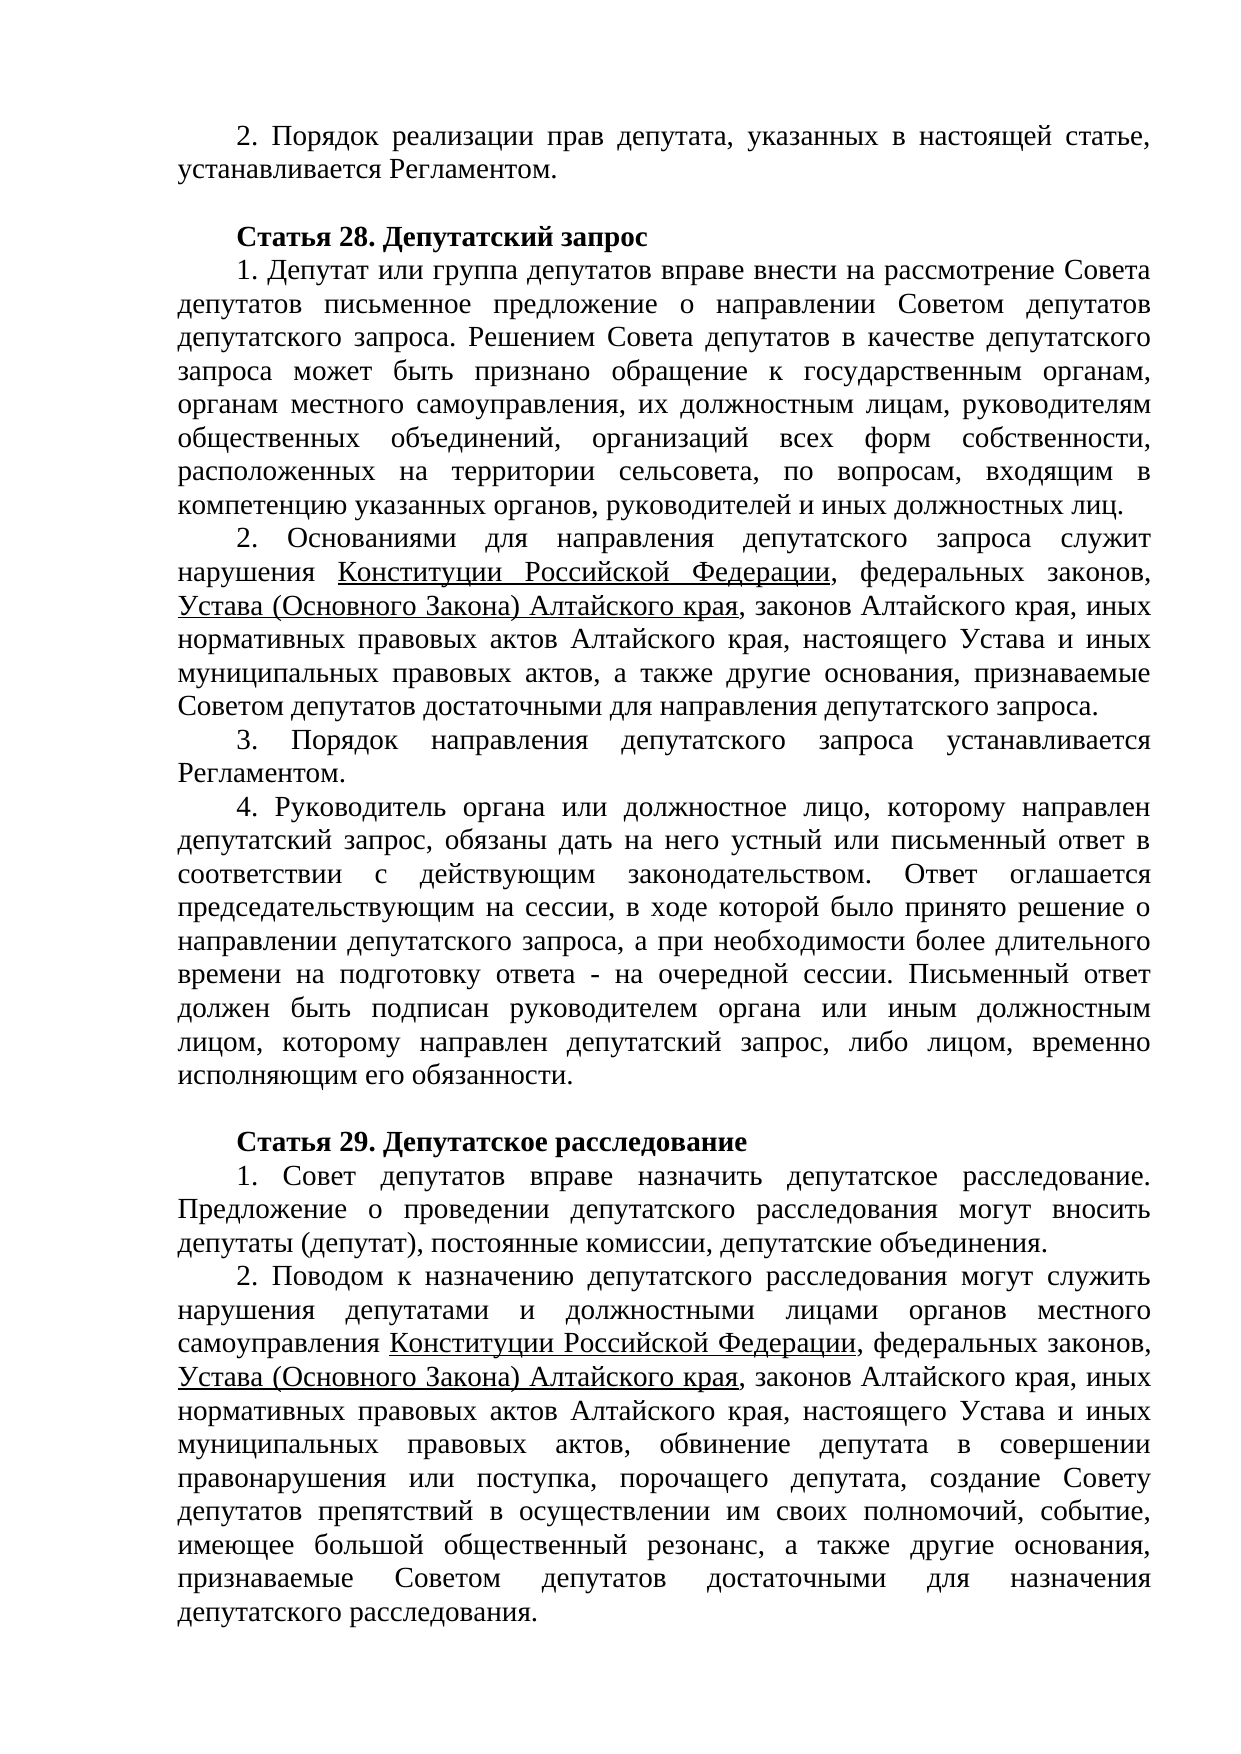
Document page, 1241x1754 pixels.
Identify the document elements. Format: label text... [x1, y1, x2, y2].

text 3. Порядок направления депутатского запроса устанавливается Регламентом. [177, 722, 1152, 789]
text Статья 29. Депутатское расследование [177, 1124, 1152, 1158]
text 2. Основаниями для направления депутатского запроса служит нарушения Конституции Российской Федерации, федеральных законов, Устава (Основного Закона) Алтайского края, законов Алтайского края, иных нормативных правовых актов Алтайского края, настоящего Устава и иных муниципальных правовых актов, а также другие основания, признаваемые Советом депутатов достаточными для направления депутатского запроса. [177, 521, 1152, 722]
text 4. Руководитель органа или должностное лицо, которому направлен депутатский запрос, обязаны дать на него устный или письменный ответ в соответствии с действующим законодательством. Ответ оглашается председательствующим на сессии, в ходе которой было принято решение о направлении депутатского запроса, а при необходимости более длительного времени на подготовку ответа - на очередной сессии. Письменный ответ должен быть подписан руководителем органа или иным должностным лицом, которому направлен депутатский запрос, либо лицом, временно исполняющим его обязанности. [177, 789, 1152, 1091]
subtitle Статья 28. Депутатский запрос [177, 219, 1152, 252]
text 2. Поводом к назначению депутатского расследования могут служить нарушения депутатами и должностными лицами органов местного самоуправления Конституции Российской Федерации, федеральных законов, Устава (Основного Закона) Алтайского края, законов Алтайского края, иных нормативных правовых актов Алтайского края, настоящего Устава и иных муниципальных правовых актов, обвинение депутата в совершении правонарушения или поступка, порочащего депутата, создание Совету депутатов препятствий в осуществлении им своих полномочий, событие, имеющее большой общественный резонанс, а также другие основания, признаваемые Советом депутатов достаточными для назначения депутатского расследования. [177, 1258, 1152, 1627]
text 2. Порядок реализации прав депутата, указанных в настоящей статье, устанавливается Регламентом. [177, 118, 1152, 185]
text 1. Депутат или группа депутатов вправе внести на рассмотрение Совета депутатов письменное предложение о направлении Советом депутатов депутатского запроса. Решением Совета депутатов в качестве депутатского запроса может быть признано обращение к государственным органам, органам местного самоуправления, их должностным лицам, руководителям общественных объединений, организаций всех форм собственности, расположенных на территории сельсовета, по вопросам, входящим в компетенцию указанных органов, руководителей и иных должностных лиц. [177, 252, 1152, 521]
text 1. Совет депутатов вправе назначить депутатское расследование. Предложение о проведении депутатского расследования могут вносить депутаты (депутат), постоянные комиссии, депутатские объединения. [177, 1158, 1152, 1258]
